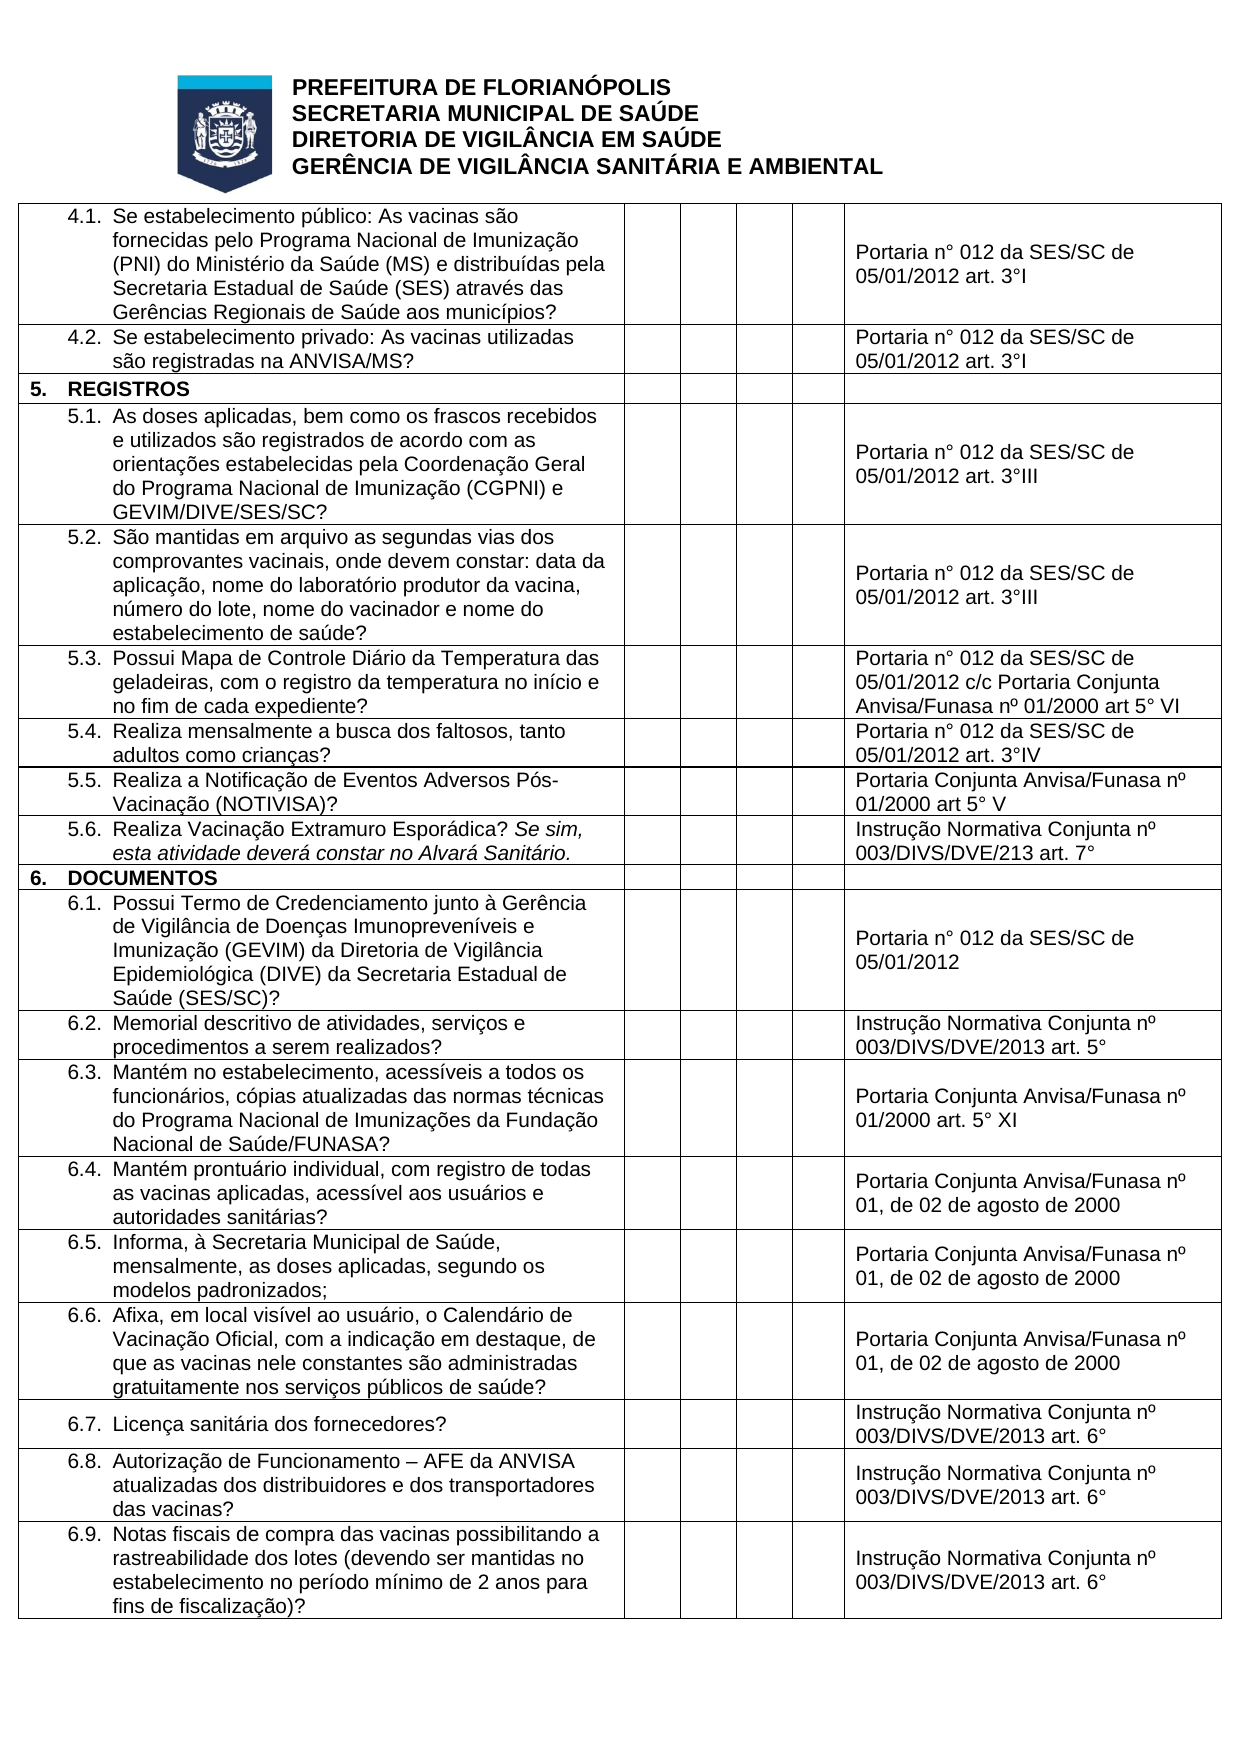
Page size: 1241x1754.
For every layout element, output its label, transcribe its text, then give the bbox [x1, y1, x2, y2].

table_cell [737, 374, 792, 403]
table_cell [681, 816, 736, 864]
table_cell [793, 865, 844, 889]
table_cell [793, 204, 844, 324]
table_cell Portaria Conjunta Anvisa/Funasa nº 01, de 02 de agosto de 2000 [845, 1230, 1221, 1302]
table_cell São mantidas em arquivo as segundas vias dos comprovantes vacinais, onde devem constar: data da aplicação, nome do laboratório produtor da vacina, número do lote, nome do vacinador e nome do estabelecimento de saúde? [19, 525, 624, 644]
table_cell Portaria n° 012 da SES/SC de 05/01/2012 c/c Portaria Conjunta Anvisa/Funasa nº 01/2000 art 5° VI [845, 646, 1221, 717]
table_cell [737, 1230, 792, 1302]
table_cell [625, 1303, 680, 1399]
table_cell Instrução Normativa Conjunta nº 003/DIVS/DVE/2013 art. 5° [845, 1011, 1221, 1059]
table_cell [793, 1157, 844, 1229]
table_cell Portaria n° 012 da SES/SC de 05/01/2012 art. 3°I [845, 204, 1221, 324]
table_cell [681, 525, 736, 644]
table_cell [737, 1060, 792, 1156]
table_cell [737, 1303, 792, 1399]
table_cell Se estabelecimento privado: As vacinas utilizadas são registradas na ANVISA/MS? [19, 325, 624, 373]
table_cell [681, 865, 736, 889]
table_cell [681, 404, 736, 524]
table_cell [625, 865, 680, 889]
table_cell Portaria Conjunta Anvisa/Funasa nº 01, de 02 de agosto de 2000 [845, 1157, 1221, 1229]
table_cell [625, 1400, 680, 1448]
table_cell [793, 404, 844, 524]
table_cell As doses aplicadas, bem como os frascos recebidos e utilizados são registrados de acordo com as orientações estabelecidas pela Coordenação Geral do Programa Nacional de Imunização (CGPNI) e GEVIM/DIVE/SES/SC? [19, 404, 624, 524]
table_cell [625, 890, 680, 1010]
table_cell [793, 1522, 844, 1617]
table_cell Instrução Normativa Conjunta nº 003/DIVS/DVE/2013 art. 6° [845, 1449, 1221, 1521]
table_cell [793, 325, 844, 373]
table_cell [681, 890, 736, 1010]
table_cell [681, 1230, 736, 1302]
table_cell [625, 1449, 680, 1521]
table_cell Portaria n° 012 da SES/SC de 05/01/2012 art. 3°IV [845, 719, 1221, 766]
table_cell Mantém prontuário individual, com registro de todas as vacinas aplicadas, acessível aos usuários e autoridades sanitárias? [19, 1157, 624, 1229]
table_cell [845, 374, 1221, 403]
table_cell [793, 525, 844, 644]
table_cell [793, 1060, 844, 1156]
table_cell [625, 1011, 680, 1059]
table_cell [625, 374, 680, 403]
table_cell [681, 1400, 736, 1448]
table_cell [625, 325, 680, 373]
table_cell [625, 204, 680, 324]
table_cell [737, 646, 792, 717]
table_cell Possui Termo de Credenciamento junto à Gerência de Vigilância de Doenças Imunopreveníveis e Imunização (GEVIM) da Diretoria de Vigilância Epidemiológica (DIVE) da Secretaria Estadual de Saúde (SES/SC)? [19, 890, 624, 1010]
table_cell [793, 1303, 844, 1399]
table_cell Licença sanitária dos fornecedores? [19, 1400, 624, 1448]
table_cell [793, 719, 844, 766]
table_cell [737, 404, 792, 524]
table_cell [793, 1011, 844, 1059]
table_cell [737, 768, 792, 815]
table_cell [793, 646, 844, 717]
table_cell Memorial descritivo de atividades, serviços e procedimentos a serem realizados? [19, 1011, 624, 1059]
table_cell [625, 1230, 680, 1302]
table_cell Possui Mapa de Controle Diário da Temperatura das geladeiras, com o registro da temperatura no início e no fim de cada expediente? [19, 646, 624, 717]
table_cell [681, 768, 736, 815]
table_cell [625, 525, 680, 644]
table_cell [681, 1157, 736, 1229]
table_cell [737, 1522, 792, 1617]
table_cell Mantém no estabelecimento, acessíveis a todos os funcionários, cópias atualizadas das normas técnicas do Programa Nacional de Imunizações da Fundação Nacional de Saúde/FUNASA? [19, 1060, 624, 1156]
table_cell Portaria Conjunta Anvisa/Funasa nº 01, de 02 de agosto de 2000 [845, 1303, 1221, 1399]
table_cell [737, 865, 792, 889]
table_cell Realiza Vacinação Extramuro Esporádica? Se sim, esta atividade deverá constar no Alvará Sanitário. [19, 816, 624, 864]
table_cell [681, 719, 736, 766]
table_cell [681, 204, 736, 324]
table_cell [625, 1060, 680, 1156]
table_cell [625, 1522, 680, 1617]
table_cell Portaria n° 012 da SES/SC de 05/01/2012 art. 3°III [845, 404, 1221, 524]
table_cell Portaria n° 012 da SES/SC de 05/01/2012 [845, 890, 1221, 1010]
table_cell [737, 719, 792, 766]
table_cell Realiza a Notificação de Eventos Adversos Pós-Vacinação (NOTIVISA)? [19, 768, 624, 815]
table_cell Instrução Normativa Conjunta nº 003/DIVS/DVE/2013 art. 6° [845, 1522, 1221, 1617]
table_cell [737, 1011, 792, 1059]
table_cell [793, 1400, 844, 1448]
table_cell [793, 890, 844, 1010]
table_cell [737, 890, 792, 1010]
table_cell [681, 1011, 736, 1059]
table_cell [625, 768, 680, 815]
table_cell [681, 1303, 736, 1399]
table_cell [737, 525, 792, 644]
table_cell [681, 374, 736, 403]
table_cell Autorização de Funcionamento – AFE da ANVISA atualizadas dos distribuidores e dos transportadores das vacinas? [19, 1449, 624, 1521]
table_cell Realiza mensalmente a busca dos faltosos, tanto adultos como crianças? [19, 719, 624, 766]
table_cell [737, 816, 792, 864]
table_cell [793, 1449, 844, 1521]
table_cell [737, 1157, 792, 1229]
table_cell Portaria Conjunta Anvisa/Funasa nº 01/2000 art. 5° XI [845, 1060, 1221, 1156]
table_cell Portaria n° 012 da SES/SC de 05/01/2012 art. 3°I [845, 325, 1221, 373]
table_cell [681, 325, 736, 373]
table_cell [793, 816, 844, 864]
table_cell [625, 719, 680, 766]
table_cell Instrução Normativa Conjunta nº 003/DIVS/DVE/213 art. 7° [845, 816, 1221, 864]
table_cell [793, 768, 844, 815]
table_cell [737, 204, 792, 324]
table_cell [681, 646, 736, 717]
table_cell [625, 1157, 680, 1229]
table_cell [737, 1449, 792, 1521]
table_cell [625, 816, 680, 864]
table_cell REGISTROS [19, 374, 624, 403]
table_cell Se estabelecimento público: As vacinas são fornecidas pelo Programa Nacional de Imunização (PNI) do Ministério da Saúde (MS) e distribuídas pela Secretaria Estadual de Saúde (SES) através das Gerências Regionais de Saúde aos municípios? [19, 204, 624, 324]
table_cell [737, 1400, 792, 1448]
table_cell Afixa, em local visível ao usuário, o Calendário de Vacinação Oficial, com a indicação em destaque, de que as vacinas nele constantes são administradas gratuitamente nos serviços públicos de saúde? [19, 1303, 624, 1399]
table_cell Portaria Conjunta Anvisa/Funasa nº 01/2000 art 5° V [845, 768, 1221, 815]
table_cell Notas fiscais de compra das vacinas possibilitando a rastreabilidade dos lotes (devendo ser mantidas no estabelecimento no período mínimo de 2 anos para fins de fiscalização)? [19, 1522, 624, 1617]
table_cell DOCUMENTOS [19, 865, 624, 889]
table_cell Informa, à Secretaria Municipal de Saúde, mensalmente, as doses aplicadas, segundo os modelos padronizados; [19, 1230, 624, 1302]
table_cell Portaria n° 012 da SES/SC de 05/01/2012 art. 3°III [845, 525, 1221, 644]
picture [177, 75, 273, 194]
table_cell [625, 646, 680, 717]
table_cell [681, 1522, 736, 1617]
table_cell [625, 404, 680, 524]
table_cell Instrução Normativa Conjunta nº 003/DIVS/DVE/2013 art. 6° [845, 1400, 1221, 1448]
table_cell [793, 1230, 844, 1302]
table_cell [845, 865, 1221, 889]
table_cell [681, 1060, 736, 1156]
table_cell [737, 325, 792, 373]
table_cell [681, 1449, 736, 1521]
table_cell [793, 374, 844, 403]
